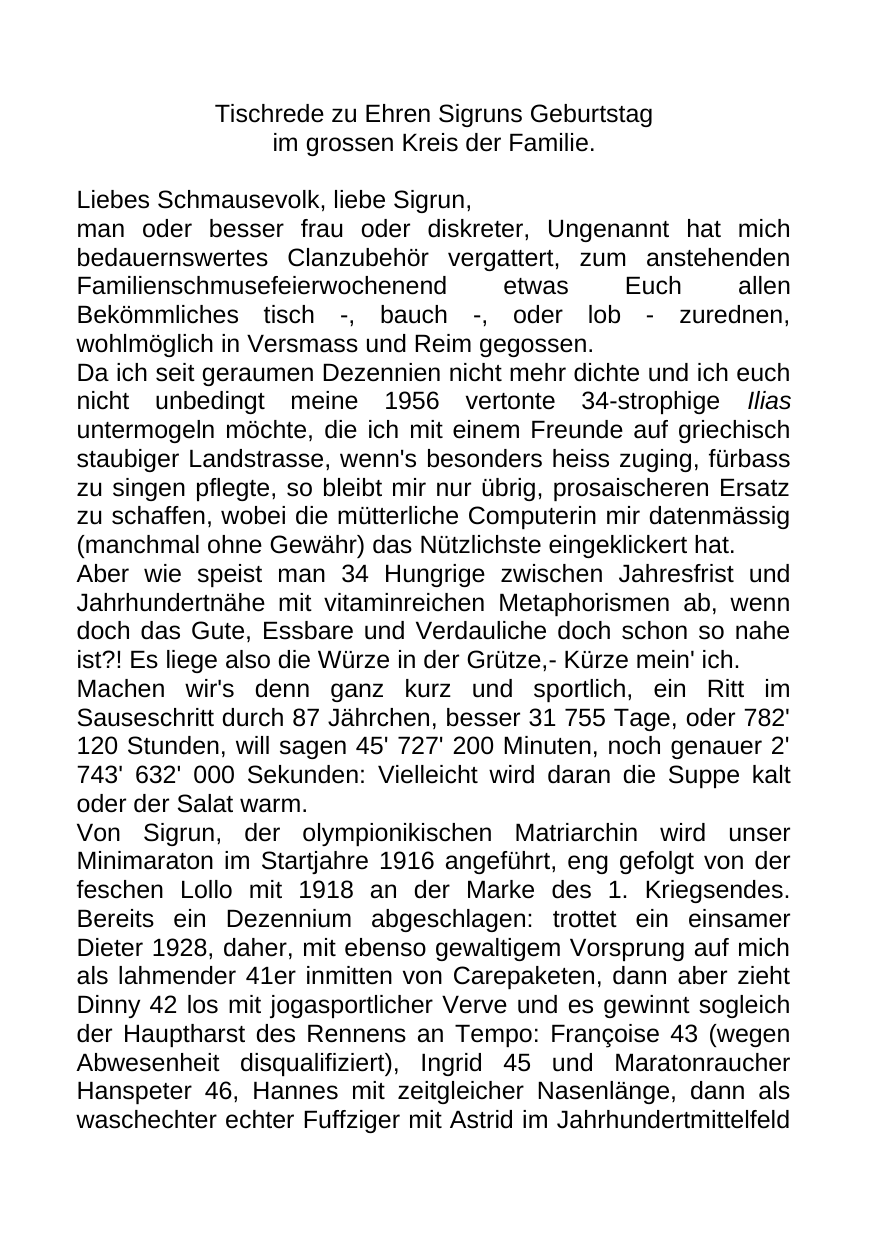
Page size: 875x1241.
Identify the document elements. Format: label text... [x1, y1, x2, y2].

text Tischrede zu Ehren Sigruns Geburtstag [76, 99, 792, 127]
text im grossen Kreis der Familie. [76, 127, 792, 156]
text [76, 817, 792, 1134]
text Aber wie speist man 34 Hungrige zwischen Jahresfrist und Jahrhundertnähe mit vitaminreichen Metaphorismen ab, wenn doch das Gute, Essbare und Verdauliche doch schon so nahe ist?! Es liege also die Würze in der Grütze,- Kürze mein' ich. [76, 559, 792, 674]
text Da ich seit geraumen Dezennien nicht mehr dichte und ich euch nicht unbedingt meine 1956 vertonte 34-strophige Ilias untermogeln möchte, die ich mit einem Freunde auf griechisch staubiger Landstrasse, wenn's besonders heiss zuging, fürbass zu singen pflegte, so bleibt mir nur übrig, prosaischeren Ersatz zu schaffen, wobei die mütterliche Computerin mir datenmässig (manchmal ohne Gewähr) das Nützlichste eingeklickert hat. [76, 357, 792, 559]
text Liebes Schmausevolk, liebe Sigrun, [76, 185, 792, 214]
text Machen wir's denn ganz kurz und sportlich, ein Ritt im Sauseschritt durch 87 Jährchen, besser 31 755 Tage, oder 782' 120 Stunden, will sagen 45' 727' 200 Minuten, noch genauer 2' 743' 632' 000 Sekunden: Vielleicht wird daran die Suppe kalt oder der Salat warm. [76, 674, 792, 817]
text man oder besser frau oder diskreter, Ungenannt hat mich bedauernswertes Clanzubehör vergattert, zum anstehenden Familienschmusefeierwochenend etwas Euch allen Bekömmliches tisch -, bauch -, oder lob - zurednen, wohlmöglich in Versmass und Reim gegossen. [76, 214, 792, 357]
